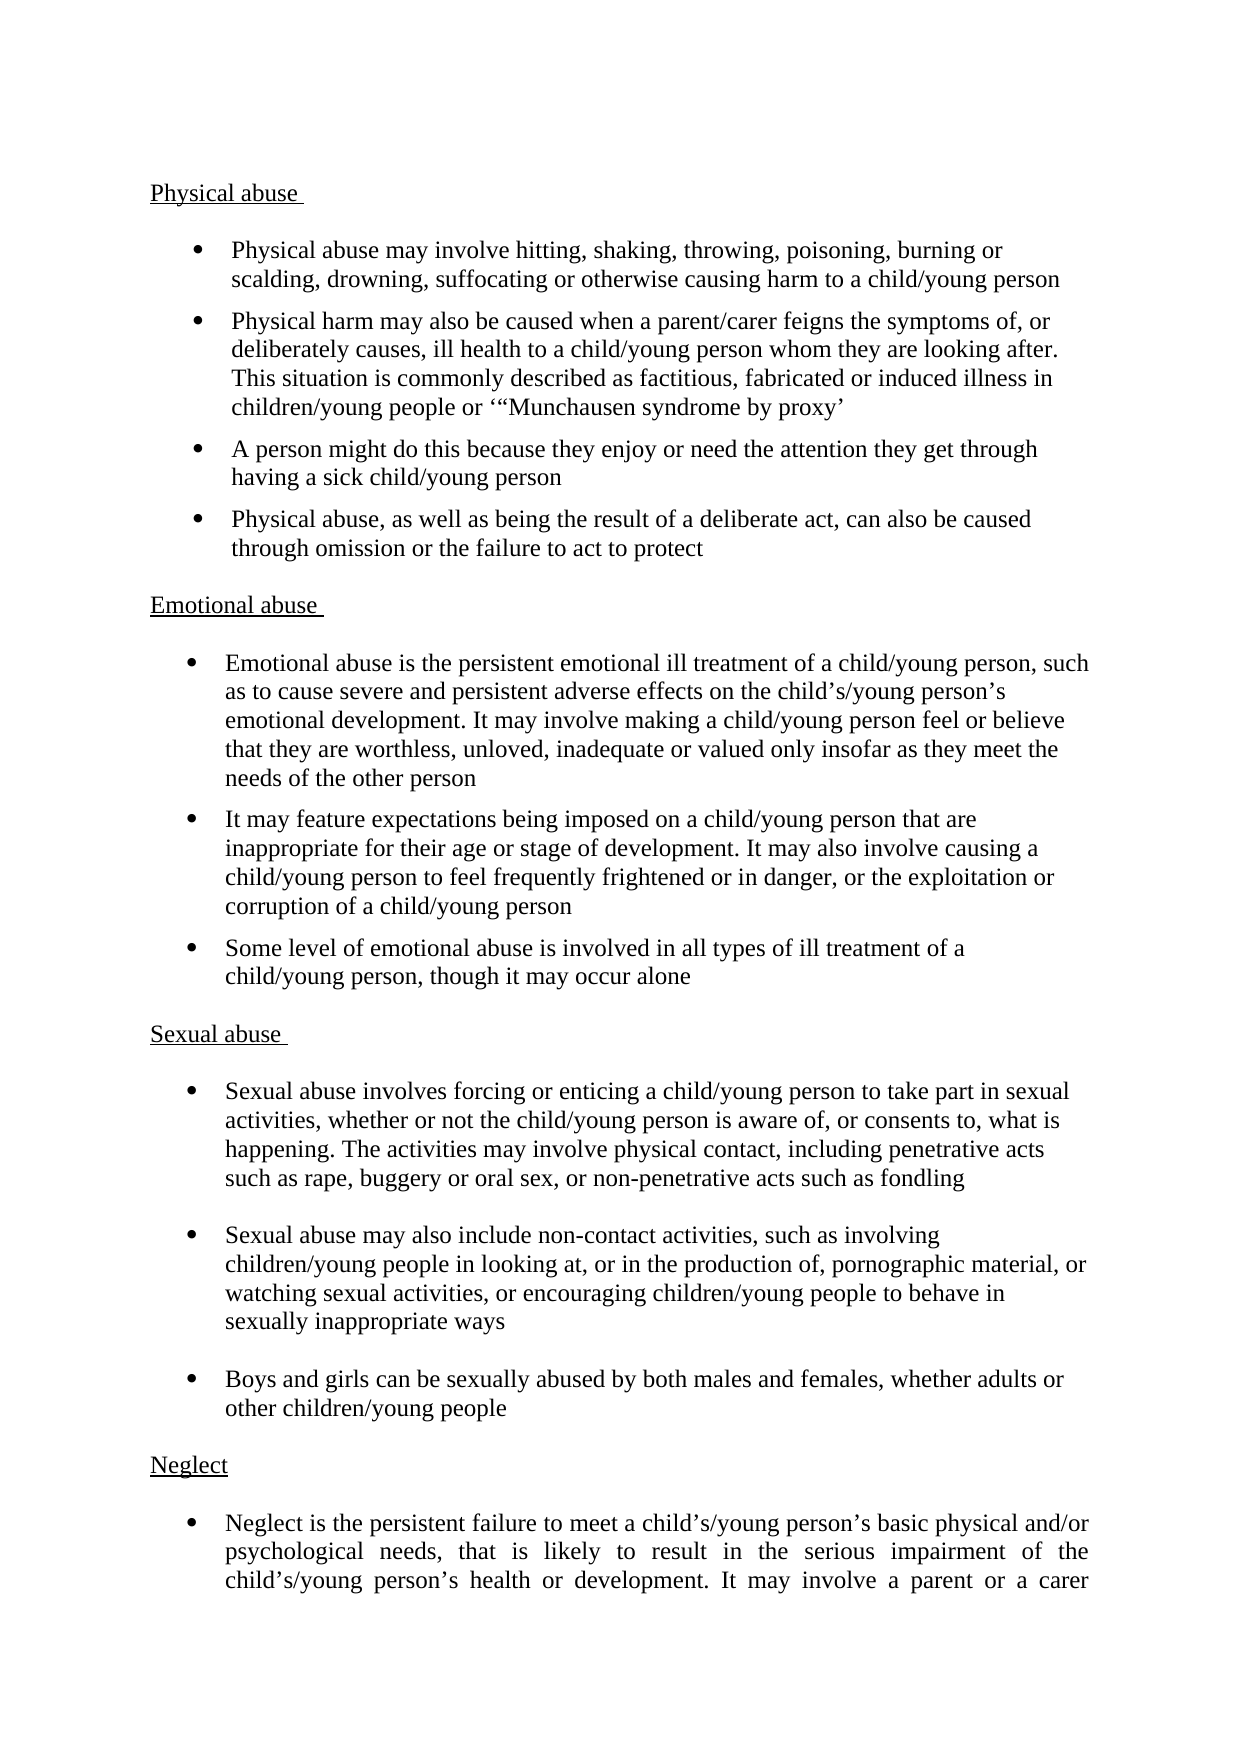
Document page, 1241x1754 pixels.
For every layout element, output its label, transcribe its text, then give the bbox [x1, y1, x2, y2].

list A person might do this because they enjoy or need the attention they get through having a sick child/young person [194, 434, 1090, 491]
text Sexual abuse [150, 1019, 1090, 1048]
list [187, 1508, 1090, 1594]
list Boys and girls can be sexually abused by both males and females, whether adults or other children/young people [187, 1364, 1090, 1421]
list Some level of emotional abuse is involved in all types of ill treatment of a child/young person, though it may occur alone [187, 933, 1090, 990]
list Emotional abuse is the persistent emotional ill treatment of a child/young person, such as to cause severe and persistent adverse effects on the child’s/young person’s emotional development. It may involve making a child/young person feel or believe that they are worthless, unloved, inadequate or valued only insofar as they meet the needs of the other person [187, 648, 1090, 791]
list Physical abuse, as well as being the result of a deliberate act, can also be caused through omission or the failure to act to protect [194, 504, 1090, 561]
list Sexual abuse involves forcing or enticing a child/young person to take part in sexual activities, whether or not the child/young person is aware of, or consents to, what is happening. The activities may involve physical contact, including penetrative acts such as rape, buggery or oral sex, or non-penetrative acts such as fondling [187, 1076, 1090, 1191]
list Sexual abuse may also include non-contact activities, such as involving children/young people in looking at, or in the production of, pornographic material, or watching sexual activities, or encouraging children/young people to behave in sexually inappropriate ways [187, 1220, 1090, 1335]
list Physical abuse may involve hitting, shaking, throwing, poisoning, burning or scalding, drowning, suffocating or otherwise causing harm to a child/young person [194, 236, 1090, 293]
list Physical harm may also be caused when a parent/carer feigns the symptoms of, or deliberately causes, ill health to a child/young person whom they are looking after. This situation is commonly described as factitious, fabricated or induced illness in children/young people or ‘“Munchausen syndrome by proxy’ [194, 306, 1090, 421]
text Physical abuse [150, 178, 1090, 207]
list It may feature expectations being imposed on a child/young person that are inappropriate for their age or stage of development. It may also involve causing a child/young person to feel frequently frightened or in danger, or the exploitation or corruption of a child/young person [187, 804, 1090, 919]
text Neglect [150, 1450, 1090, 1479]
text Emotional abuse [150, 590, 1090, 619]
